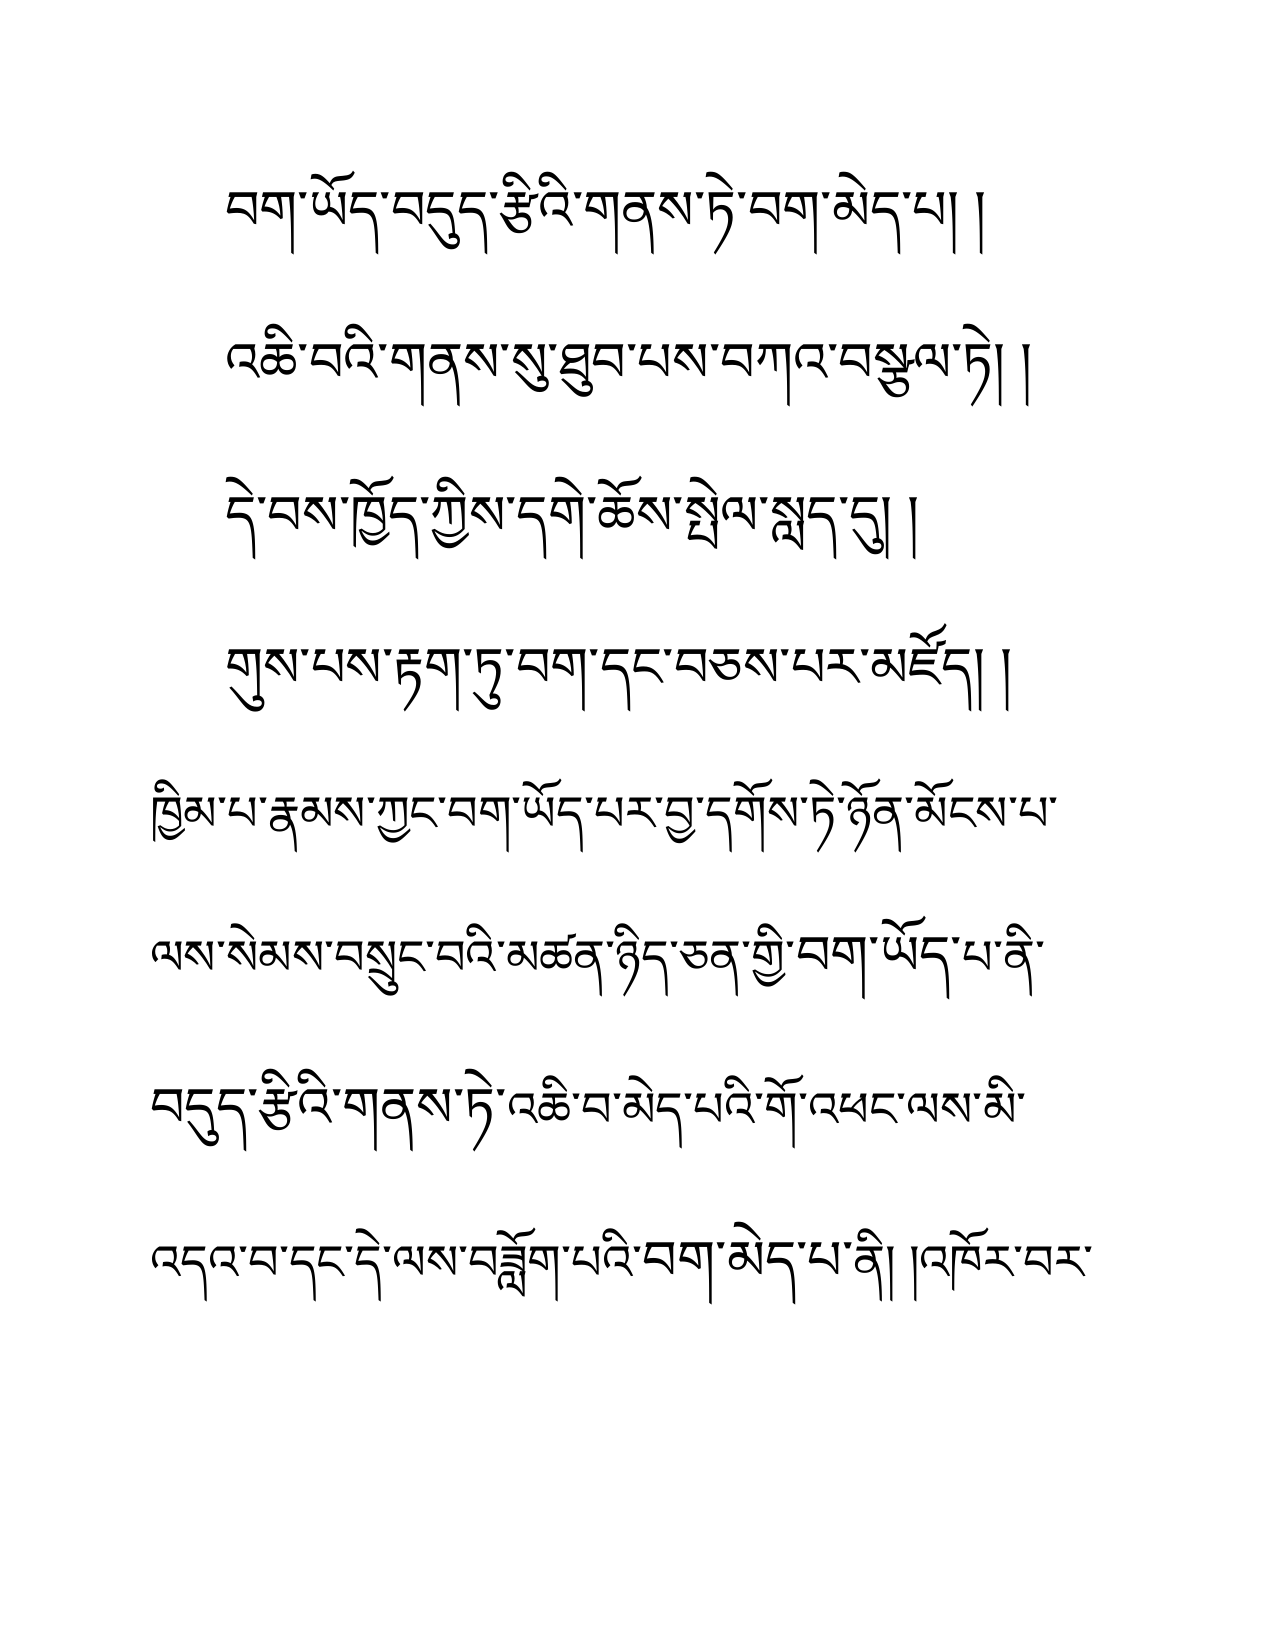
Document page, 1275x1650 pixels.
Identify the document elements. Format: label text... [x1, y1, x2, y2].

text དེ་བས་ཁྱོད་ཀྱིས་དགེ་ཆོས་སྤེལ་སླད་དུ། ། [150, 455, 1125, 607]
text འཆི་བའི་གནས་སུ་ཐུབ་པས་བཀའ་བསྩལ་ཏེ། ། [150, 302, 1125, 455]
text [150, 760, 1125, 1352]
text གུས་པས་རྟག་ཏུ་བག་དང་བཅས་པར་མཛོད། ། [150, 607, 1125, 760]
text བག་ཡོད་བདུད་རྩིའི་གནས་ཏེ་བག་མེད་པ། ། [150, 150, 1125, 302]
